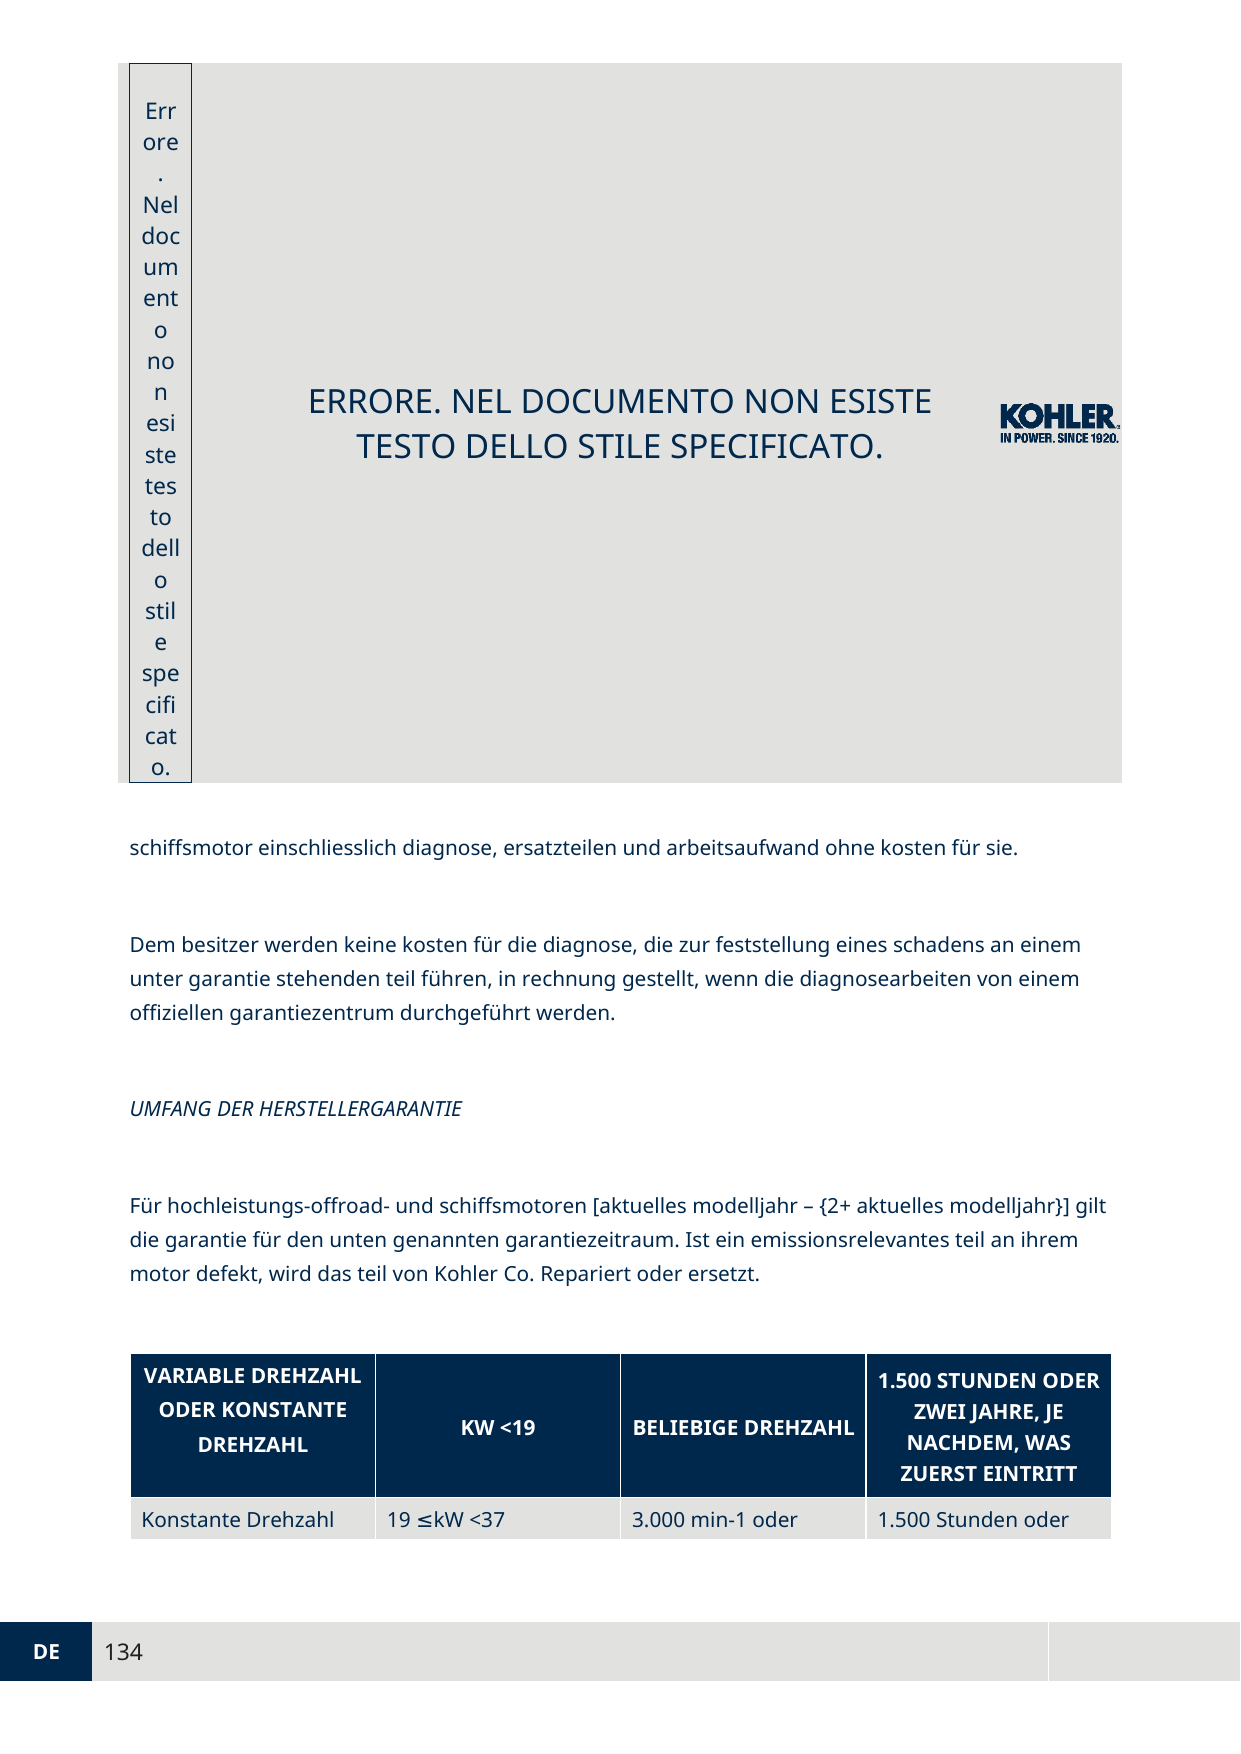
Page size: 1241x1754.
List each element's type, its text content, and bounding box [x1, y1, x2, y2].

picture [1000, 403, 1121, 443]
table_header KOHLER DIESELMOTOREN WELTWEITE GARANTIEBEDINGUNGEN 1. GARANTIEZEITRAUM Kohler Co. garantiert dem Endkunden, dass jeder Dieselmotor bei normalem Betrieb für den gültigen Deckungszeitraum oder die angegebenen Betriebsstunden (je nach dem was zuerst eintritt) frei von Material- oder Verarbeitungsfehlern sein wird, vorausgesetzt der Motor wird gemäß den Anweisungen und Bedienungsanleitungen von Kohler Co. betrieben und gewartet. * Hauptkomponentenfehler sind Fehler bezogen auf ein Kurbelwellengehäuse, Zylinderkopfgehäuse, eine Kurbelwelle, Kurbelwellenriemenscheibe, Nockenwelle, Verbindungsstange, ein Schwungrad und eine Ölpumpe. Der oben genannte Garantiezeitraum beginnt mit dem Kaufdatum der fertigen Anlage, in die der Motor verbaut ist. Wenn kein Stundenzähler auf der Anwendung installiert ist, werden die Betriebsstunden ab dem Kaufdatum mit 4 Betriebsstunden pro Tag, 5 Tage die Woche berechnet. Die Verpflichtung der Kohler Co. beschränkt sich im Rahmen dieser Garantie ausdrücklich auf eine nach ihrem Ermessen durchgeführte geeignete Anpassung, Reparatur oder den Austausch solcher Teile, die nach einer Inspektion durch die Kohler Co. oder eine von der Kohler Co. autorisierten Reparaturwerkstatt als defekt befunden wurdeno. Teile/Komponenten, die im Rahmen des erforderlichen Wartungsplans ausgetauscht werden, fallen ab Kaufdatum des Teils bis zum ersten planmäßigen Austausch dieser Teile/Komponenten unter die Garantie der Kohler Co. Alle anderen Ersatzteile fallen unter die oben genannte Garantie, sofern die Reparaturen von der Kohler Co. oder einer autorisierter Kohler Service durchgeführt wurden. 2. AUSSCHLÜSSE Die folgenden Punkte werden nicht von dieser Garantie abgedeckt. Schäden verursacht durch: (I) Unfall oder Havarie; (ii) unsachgemäße Nutzung oder Fahrlässigkeit; (iii) normalen Verschleiß; (iv) vorzeitigen Verschleiß wegen unsachgemäßer Wartung; (v) unsachgemäße Lagerung; (vi) alten oder verunreinigten Kraftstoff, der im Kraftstoffsystem zurückgelassen wurde, einschließlich aber nicht beschränkt auf Tankbehälter, Kraftstoffleitungen oder Kraftstoffeinspritzkomponenten; (vii) nicht genehmigte Änderungen. Fehler verursacht durch: (i) fehlerhafte Reparaturen, die von einer anderen Partei als der Kohler Co. oder einer von der Kohler Co. autorisierten Reparaturwerkstatt durchgeführt wurden; (ii) Verwendung von Ersatzteilen, die nicht von Kohler stammen; oder (iii) zusätzliche Schäden, die durch das Fehlen vorgeschriebener Maßnahmen verursacht und durch Auslösung eines Alarmlichts aktiviert werden und entweder durch Fehlverhalten oder Fahrlässigkeit oder den unbeaufsichtigten Gebrauch des Motors verursacht wurden; (iv) eine Handlung, die außerhalb der Kontrolle der Kohler Co. liegt und die unter anderem Diebstahl, Vandalismus, Brand, Blitzschlag, Erdbeben, Sturm, Hagel, Vulkanausbrüche, Überschwemmung oder Wirbelsturm einschließt. Transport- oder Reisekosten im Zusammenhang mit der Reparatur oder dem Austausch von fehlerhaften Teilen am Motor. Motorzubehör wie Kraftstofftanks, Kupplungen, Getriebe, Antriebsaggregate und Batterien, sofern sie von der Kohler Co geliefert oder montiert wurden. Motoren die in einer nicht durch Kohler überprüften Anwendung eingebaut sind. Die Anmietung von anderen Ausrüstungen während der Durchführung von Garantiereparaturen. Alle Gegenstände, die gemäß den Angaben im Benutzer- und Wartungshandbuch einem Verschleiß und einer regelmäßigen Wartung unterliegen (wie Luft-, Öl- und Kraftstofffilter, Riemen usw.), werden für einen Zeitraum gewährleistet, der dem in der Bedienungsanleitung festgelegten Austauschintervall entspricht. Kraftstoff, Schmieröl, Kühlflüssigkeit/Frostschutzmittel. STILLSCHWEIGENDE ODER GESETZLICHE GARANTIEN, EINSCHLIESSLICH DER MARKTGÄNGIGKEIT UND EIGNUNG FÜR EINEN BESTIMMTEN ZWECK, SIND AUSDRÜCKLICH AUF DIE DAUER DIESER SCHRIFTLICHEN GARANTIE BESCHRÄNKT. DIE KOHLER CO. ÜBERNIMMT KEINE ANDERE AUSDRÜCKLICHE GARANTIE UND ES IST AUCH NIEMAND SONST BEFUGT, EINE GARANTIE IM NAMEN VON KOHLER CO. ZU ÜBERNEHMEN. DIE KOHLER CO. UND/ODER DER VERKÄUFER HAFTET NICHT FÜR BESONDERE, INDIREKTE, ZUFÄLLIGE ODER FOLGESCHÄDEN JEGLICHER ART. 3. GELTENDMACHUNG VON GARANTIEANSPRÜCHEN Die Reparatur wird von einem von Kohler autorisierten KOHLER-Servicehändler durchgeführt. USA und CANADA: Die Liste der autorisierten Händler finden Sie unter www.kohlerengines.com oder telefonisch unter 1-800-544-2444 (U.S.A. und Kanada), MOTORENDIVISION, Kohler Co., Kohler Wisconsin EUROPA, NAHOST UND ASIEN Die Liste der autorisierten Händler finden Sie unter dealers.kohlerpower.it . MITTEL- UND SÜDAMERIKA Die Liste der autorisierten Händler finden Sie unter dealers.kohlerpower.it . CHINA UND ASIATISCH-PAZIFISCHER RAUM Die Liste der autorisierten Händler finden Sie unter dealers.kohlerpower.it . INDIEN Die Liste der autorisierten Händler finden Sie unter dealers.kohlerpower.it . Hinweis: Für direkt in Indien verkaufte Motoren gelten besondere Garantiebedingungen. 4. GARANTIEVERPFLICHTUNGEN DES BESITZERS Als Besitzer des Offroad-Motors sind Sie für die Durchführung der erforderlichen Wartung verantwortlich, die in der Bedienungs- und Wartungsanleitung aufgeführt ist. Die Kohler Co. empfiehlt, alle Wartungsnachweise für Ihren Offroad- oder Schiffsmotor aufzuheben. Die Garantie kann jedoch von der Kohler Co. nicht allein wegen fehlender Belege oder etwaigen Versäumnissen bei der Durchführung der empfohlenen Wartungsarbeiten abgelehnt werden. Als Besitzer des Offroad- und Schiffsmotors weisen wir Sie jedoch ausdrücklich darauf hin, dass die Kohler Co. Ihnen die vollumfängliche Garantie verweigern kann, wenn der Offroad- und Schiffsmotor oder ein Teil aufgrund von missbräuchlicher Verwendung, Nachlässigkeit, mangelnder Wartung oder nicht genehmigten Änderungen ausfällt oder Anzeichen einer Fehlfunktion aufweist. Ihr Motor ist nur für den Betrieb mit Dieselkraftstoff ausgelegt. Dieselkraftstoff und alle anderen verwendeten Flüssigkeiten müssen den Empfehlungen in der Bedienungs- und Wartungsanleitung entsprechen. Die Verwendung anderer Kraftstoffe oder Flüssigkeiten kann zu vorzeitigem Verschleiß und Ausfall des Motors führen oder dazu, dass der Betrieb Ihres Motors nicht mehr mit den Emissionsrichtlinien gemäß US-Bundesgesetz (EPA) und kalifornischem Gesetz (CARB) übereinstimmt. Die Einleitung des Garantieverfahrens liegt in Ihrer Verantwortung. CARB- und US-EPA empfehlen, Ihren Offroad- und Schiffsmotor von einem Kohler Co. Händler überprüfen zu lassen, sobald ein Problem auftritt. Die Garantiereparaturen sollten vom Händler so schnell wie möglich durchgeführt werden. 5. GARANTIEUMFANG Kohler Co. repariert oder ersetzt Teile, Komponenten und Unterbaugruppen des Emissionsregelsystems, die in Bezug auf Material oder Verarbeitung als fehlerhaft befunden werden, einschließlich Diagnose, Arbeitsleistungen und Teilen ohne die Kosten hierfür dem Besitzer zu berechnen, vorausgesetzt, es wurden keine unbefugten Änderungen jeglicher Art am Motor oder an seinen Teilen, Komponenten und Unterbaugruppen durchgeführt. Die Wahl und Verantwortung für die Entscheidung, einen Defekt am Emissionsregelsystem zu beheben oder zu ersetzen, liegt ausschließlich bei Kohler Co. und die Liste der Teile/Komponenten, die von der in den U.S.-Bundesstaaten bzw. in Kalifornien geltenden Garantie für Emissionsregelsysteme abgedeckt werden, sind nachfolgend aufgeführt: Teile/Komponenten, die im Rahmen der vorgesehenen Wartung ausgetauscht werden, gilt eine Garantie für den Zeitraum bis zum ersten planmäßigen Austauschzeitpunkt dieses Teils. Folgeschäden an anderen Motorkomponenten, die direkt auf einen gewährleistungspflichtigen Fehler an einem Teil/einer Komponente des Abgasemissionssystems zurückzuführen sind, fallen unter die hier beschriebenen Garantiebestimmungen. 6. WARTUNGS- UND REPARATURANFORDERUNGEN Der besitzer ist für die ordnungsgemässe verwendung und wartung des motors verantwortlich. Die Kohler Co. Empfiehlt, quittungen und protokolle in bezug auf die durchführung der regelmässigen wartung aufzubewahren, damit sie bei bedarf zur klärung von fragen herangezogen werden können. Wenn der motor im verlauf des garantiezeitraums verkauft wird, sind die wartungsunterlagen dem jeweiligen nachbesitzer zu übergeben. Die Kohler Co. Darf keine garantiereparaturen allein aufgrund der tatsache ablehnen, dass keine reparaturwartungen vorgenommen oder die wartungsprotokolle nicht aufbewahrt wurden. Normale wartungen, austausch oder reparaturen von emissionsmindernden einrichtungen oder -emissionsregelsystemen können von jeder beliebigen firma oder person durchgeführt werden. Garantiereparaturen müssen jedoch von einem offiziellen kohler-servicezentrum vorgenommen werden. 7. EMISSIONSREGELSYSTEME FÜR OFFROAD- UND SCHIFFSDIESELMOTOREN IN DEN USA UND KALIFORNIEN BESCHRÄNKTE GARANTIEERKLÄRUNG (NUR FÜR DIE USA) Die Kalifornische behörde zum schutz der luft (California Air Resources Board - CARB), die us-behörde zum schutz der umwelt (environmental protection agency – EPA) und die Kohler Co. Freuen sich, ihnen die für das emissionsregelsystem ihres offroad-kompressionszündungs- und schiffs-(diesel)-motors [aktuelles modelljahr – {2+ aktuelles modelljahr}] geltende garantie zu erklären. In kalifornien („der staat”) und in der US-EPA-regulierten region müssen neue hochleistungs-offroad- und schiffsmotoren so konzipiert, gebaut und ausgestattet werden, dass sie den strengen luftreinhaltungsstandards des staates und der US-EPA entsprechen. Der garantiezeitraum beginnt mit dem tag, an dem der motor oder die ausrüstung an den endbesitzter geliefert wird. Die Kohler Co. Muss das emissionsregelsystem ihres motors für den im folgenden abschnitt genannten zeitraum garantieren, sofern keine missbräuchliche verwendung, nachlässigkeit oder mangelnde wartung ihres motors vorliegt. Ihr emissionsregelsystem kann teile wie das kraftstoffeinspritzsystem und das luftansaugsystem enthalten. Ausserdem können schläuche, riemen, verbinder und andere emissionsrelevante baugruppen dazu gehören. Tritt ein unter die garantie fallendes problem auf, repariert die Kohler Co. Den offroad- und schiffsmotor einschliesslich diagnose, ersatzteilen und arbeitsaufwand ohne kosten für sie. Dem besitzer werden keine kosten für die diagnose, die zur feststellung eines schadens an einem unter garantie stehenden teil führen, in rechnung gestellt, wenn die diagnosearbeiten von einem offiziellen garantiezentrum durchgeführt werden. UMFANG DER HERSTELLERGARANTIE Für hochleistungs-offroad- und schiffsmotoren [aktuelles modelljahr – {2+ aktuelles modelljahr}] gilt die garantie für den unten genannten garantiezeitraum. Ist ein emissionsrelevantes teil an ihrem motor defekt, wird das teil von Kohler Co. Repariert oder ersetzt. SCHIFFSDIESELMOTOR [118, 815, 1122, 1556]
